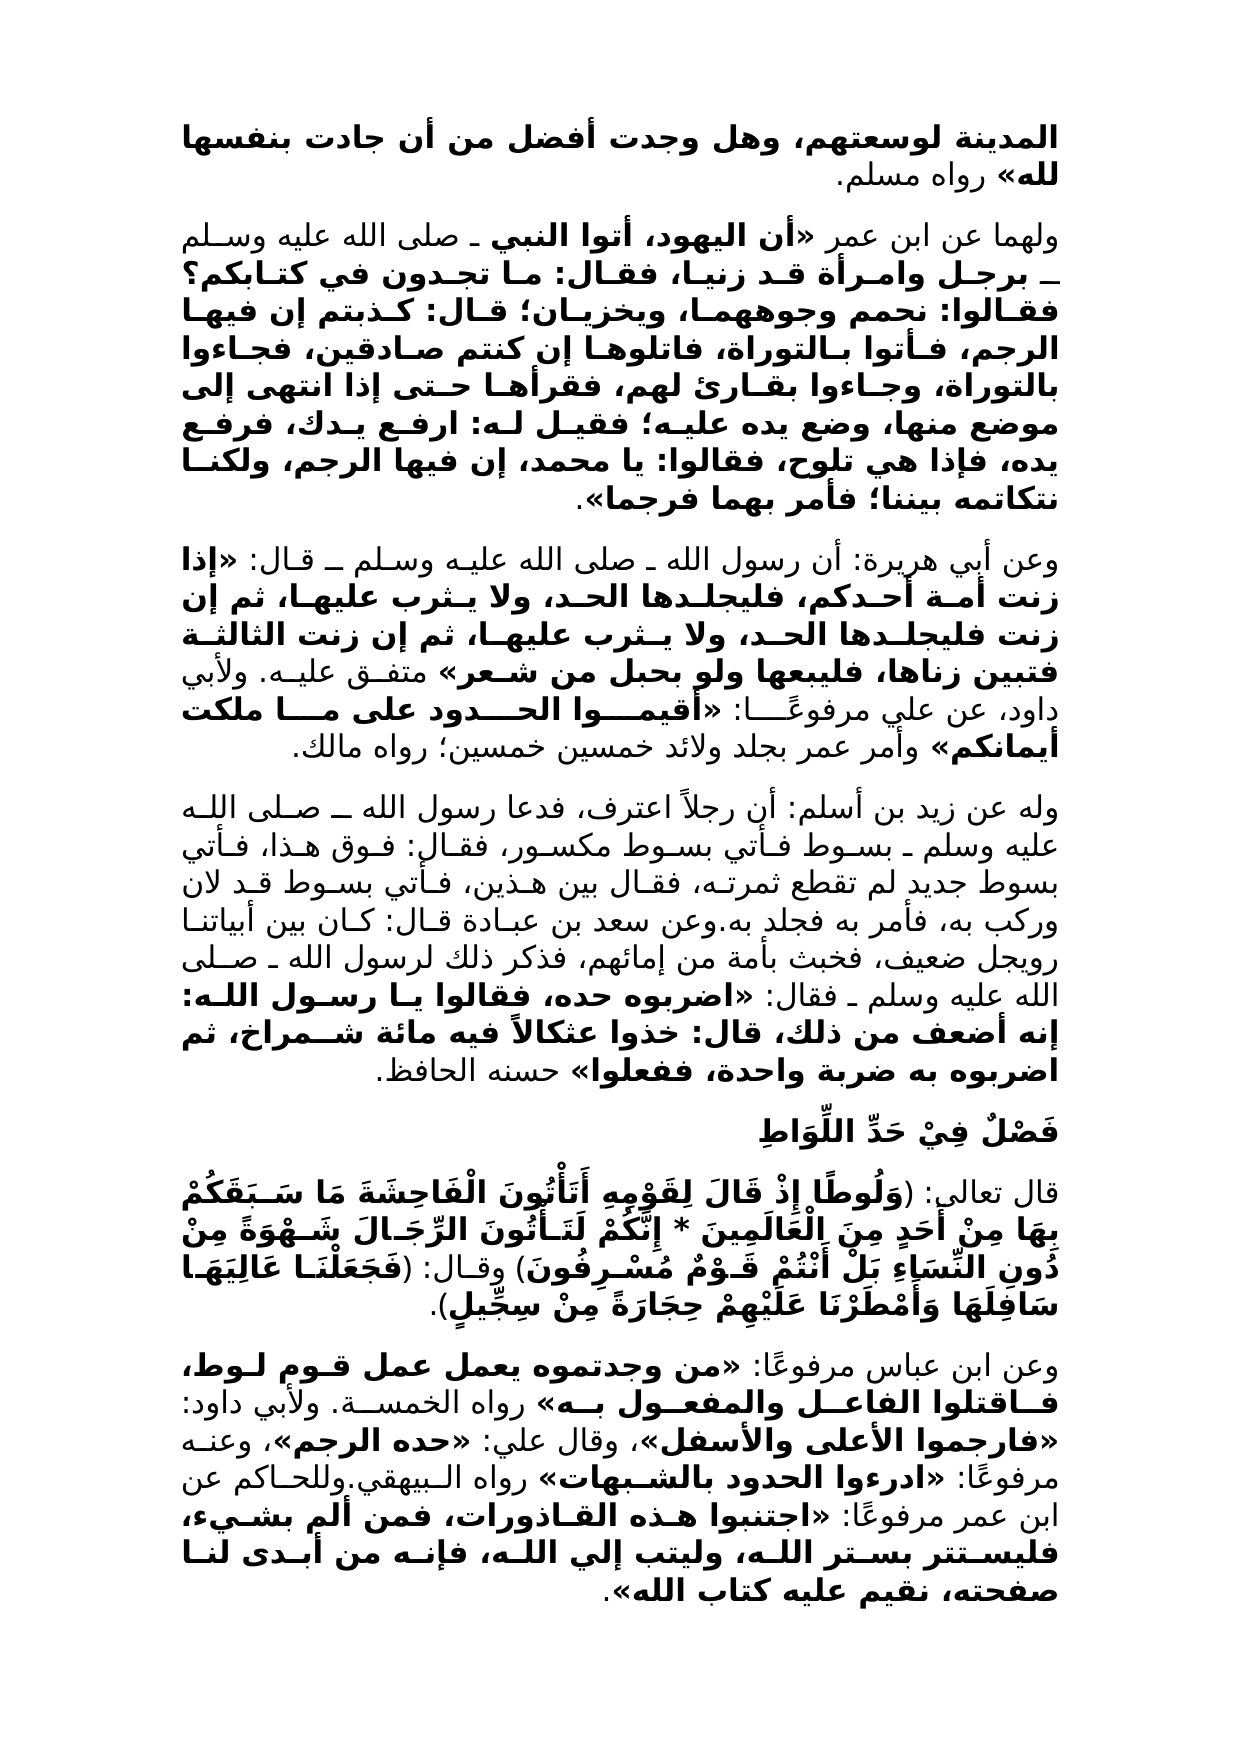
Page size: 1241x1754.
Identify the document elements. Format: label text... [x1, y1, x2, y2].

text وعن أبي هريرة: أن رسول الله ـ صلى الله عليه وسلم ـ قال: «إذا زنت أمة أحدكم، فليجلدها الحد، ولا يثرب عليها، ثم إن زنت فليجلدها الحد، ولا يثرب عليها، ثم إن زنت الثالثة فتبين زناها، فليبعها ولو بحبل من شعر» متفق عليه. ولأبي داود، عن علي مرفوعًا: «أقيموا الحدود على ما ملكت أيمانكم» وأمر عمر بجلد ولائد خمسين خمسين؛ رواه مالك. [181, 540, 1059, 765]
text ولهما عن ابن عمر «أن اليهود، أتوا النبي ـ صلى الله عليه وسلم ـ برجل وامرأة قد زنيا، فقال: ما تجدون في كتابكم؟ فقالوا: نحمم وجوههما، ويخزيان؛ قال: كذبتم إن فيها الرجم، فأتوا بالتوراة، فاتلوها إن كنتم صادقين، فجاءوا بالتوراة، وجاءوا بقارئ لهم، فقرأها حتى إذا انتهى إلى موضع منها، وضع يده عليه؛ فقيل له: ارفع يدك، فرفع يده، فإذا هي تلوح، فقالوا: يا محمد، إن فيها الرجم، ولكنا نتكاتمه بيننا؛ فأمر بهما فرجما». [181, 217, 1059, 517]
text وعن ابن عباس مرفوعًا: «من وجدتموه يعمل عمل قوم لوط، فاقتلوا الفاعل والمفعول به» رواه الخمسة. ولأبي داود: «فارجموا الأعلى والأسفل»، وقال علي: «حده الرجم»، وعنه مرفوعًا: «ادرءوا الحدود بالشبهات» رواه البيهقي.وللحاكم عن ابن عمر مرفوعًا: «اجتنبوا هذه القاذورات، فمن ألم بشيء، فليستتر بستر الله، وليتب إلي الله، فإنه من أبدى لنا صفحته، نقيم عليه كتاب الله». [181, 1346, 1059, 1609]
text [181, 118, 1059, 193]
text فَصْلٌ فِيْ حَدِّ اللِّوَاطِ [181, 1112, 1059, 1149]
text وله عن زيد بن أسلم: أن رجلاً اعترف، فدعا رسول الله ـ صلى الله عليه وسلم ـ بسوط فأتي بسوط مكسور، فقال: فوق هذا، فأتي بسوط جديد لم تقطع ثمرته، فقال بين هذين، فأتي بسوط قد لان وركب به، فأمر به فجلد به.وعن سعد بن عبادة قال: كان بين أبياتنا رويجل ضعيف، فخبث بأمة من إمائهم، فذكر ذلك لرسول الله ـ صلى الله عليه وسلم ـ فقال: «اضربوه حده، فقالوا يا رسول الله: إنه أضعف من ذلك، قال: خذوا عثكالاً فيه مائة شمراخ، ثم اضربوه به ضربة واحدة، ففعلوا» حسنه الحافظ. [181, 788, 1059, 1088]
text قال تعالى: ﴿وَلُوطًا إِذْ قَالَ لِقَوْمِهِ أَتَأْتُونَ الْفَاحِشَةَ مَا سَبَقَكُمْ بِهَا مِنْ أَحَدٍ مِنَ الْعَالَمِينَ * إِنَّكُمْ لَتَأْتُونَ الرِّجَالَ شَهْوَةً مِنْ دُونِ النِّسَاءِ بَلْ أَنْتُمْ قَوْمٌ مُسْرِفُونَ﴾ وقال: ﴿فَجَعَلْنَا عَالِيَهَا سَافِلَهَا وَأَمْطَرْنَا عَلَيْهِمْ حِجَارَةً مِنْ سِجِّيلٍ﴾. [181, 1173, 1059, 1323]
